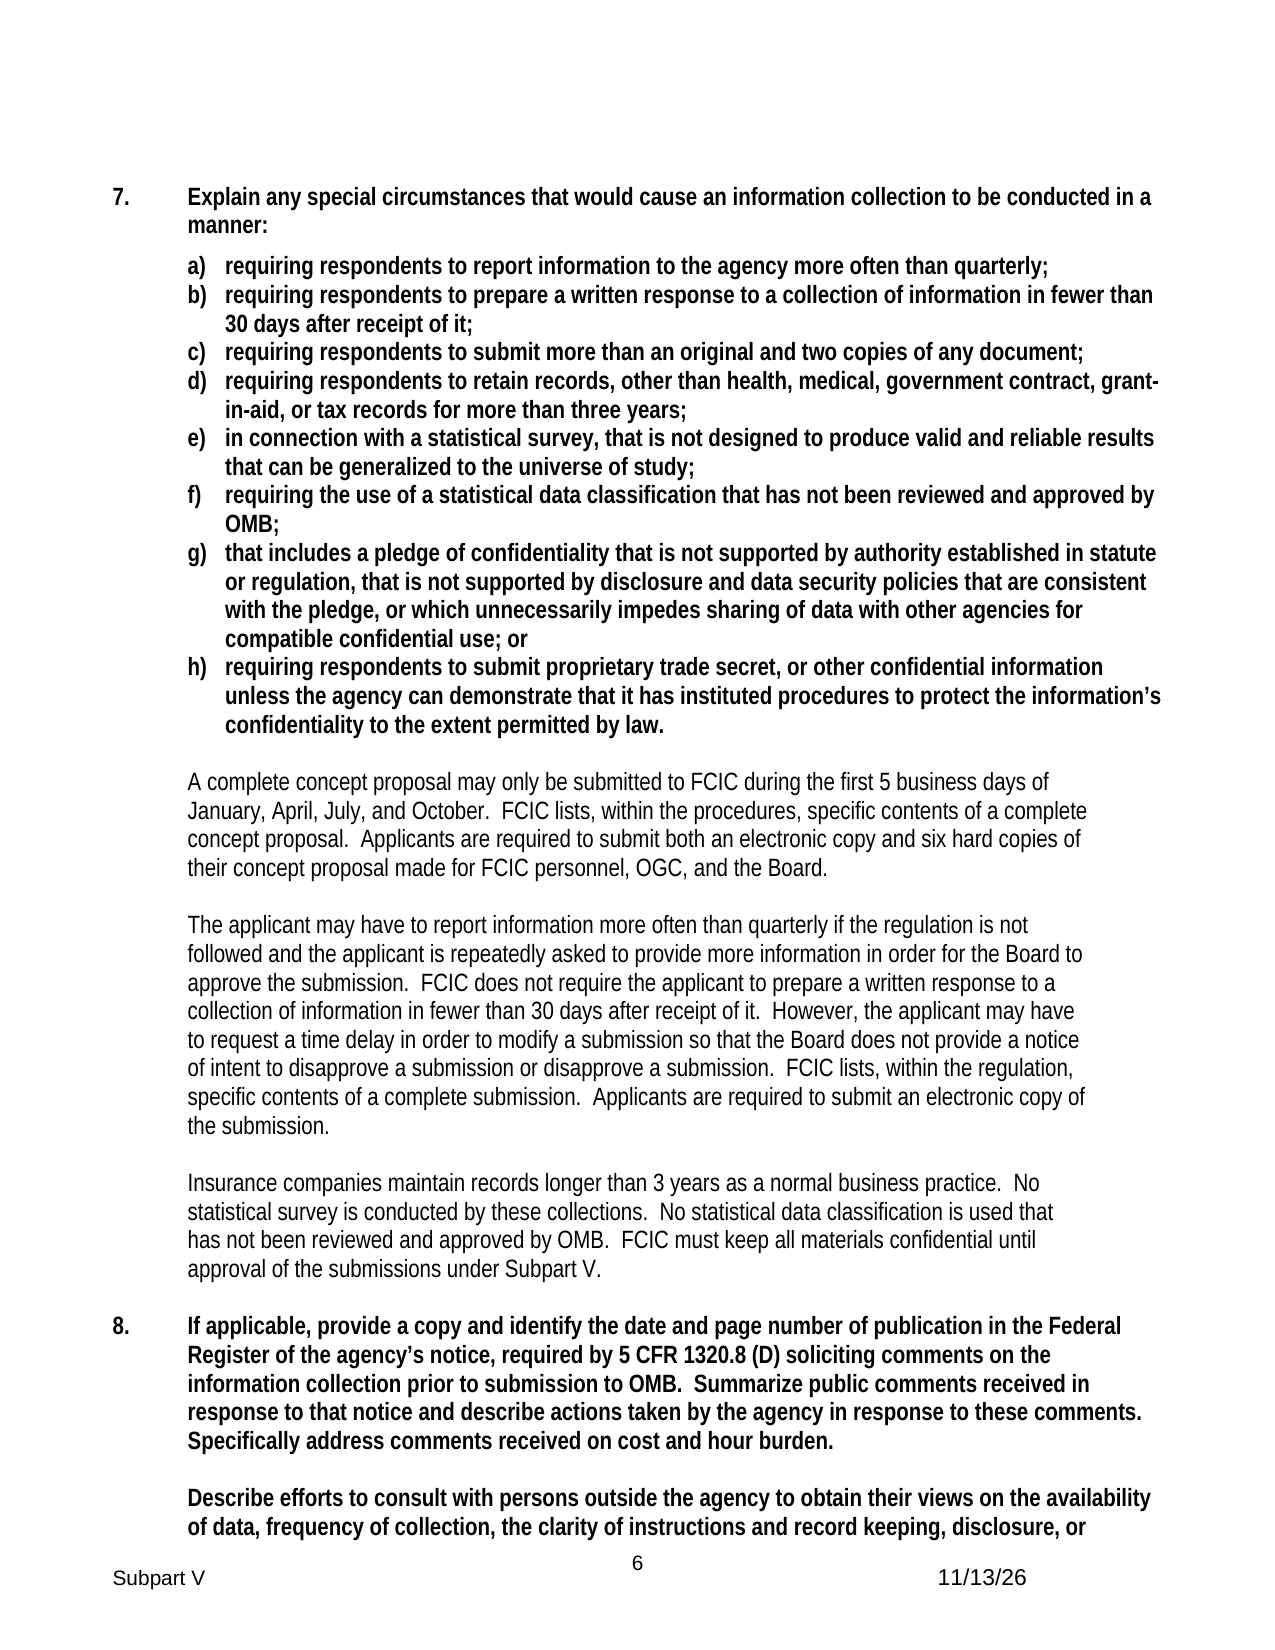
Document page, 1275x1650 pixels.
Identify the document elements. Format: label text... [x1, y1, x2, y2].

list requiring the use of a statistical data classification that has not been reviewed and approved by OMB; [187, 481, 1162, 538]
list requiring respondents to report information to the agency more often than quarterly; [187, 251, 1162, 280]
text 7. Explain any special circumstances that would cause an information collection to be conducted in a manner: [112, 182, 1162, 239]
list that includes a pledge of confidentiality that is not supported by authority established in statute or regulation, that is not supported by disclosure and data security policies that are consistent with the pledge, or which unnecessarily impedes sharing of data with other agencies for compatible confidential use; or [187, 538, 1162, 652]
list requiring respondents to prepare a written response to a collection of information in fewer than 30 days after receipt of it; [187, 280, 1162, 337]
text The applicant may have to report information more often than quarterly if the regulation is not followed and the applicant is repeatedly asked to provide more information in order for the Board to approve the submission. FCIC does not require the applicant to prepare a written response to a collection of information in fewer than 30 days after receipt of it. However, the applicant may have to request a time delay in order to modify a submission so that the Board does not provide a notice of intent to disapprove a submission or disapprove a submission. FCIC lists, within the regulation, specific contents of a complete submission. Applicants are required to submit an electronic copy of the submission. [187, 910, 1091, 1139]
text Insurance companies maintain records longer than 3 years as a normal business practice. No statistical survey is conducted by these collections. No statistical data classification is used that has not been reviewed and approved by OMB. FCIC must keep all materials confidential until approval of the submissions under Subpart V. [187, 1168, 1091, 1283]
list requiring respondents to submit proprietary trade secret, or other confidential information unless the agency can demonstrate that it has instituted procedures to protect the information’s confidentiality to the extent permitted by law. [187, 652, 1162, 738]
list requiring respondents to submit more than an original and two copies of any document; [187, 337, 1162, 366]
list requiring respondents to retain records, other than health, medical, government contract, grant-in-aid, or tax records for more than three years; [187, 366, 1162, 423]
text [187, 1483, 1162, 1540]
text A complete concept proposal may only be submitted to FCIC during the first 5 business days of January, April, July, and October. FCIC lists, within the procedures, specific contents of a complete concept proposal. Applicants are required to submit both an electronic copy and six hard copies of their concept proposal made for FCIC personnel, OGC, and the Board. [187, 767, 1091, 882]
text 8. If applicable, provide a copy and identify the date and page number of publication in the Federal Register of the agency’s notice, required by 5 CFR 1320.8 (D) soliciting comments on the information collection prior to submission to OMB. Summarize public comments received in response to that notice and describe actions taken by the agency in response to these comments. Specifically address comments received on cost and hour burden. [112, 1311, 1162, 1454]
list in connection with a statistical survey, that is not designed to produce valid and reliable results that can be generalized to the universe of study; [187, 423, 1162, 481]
